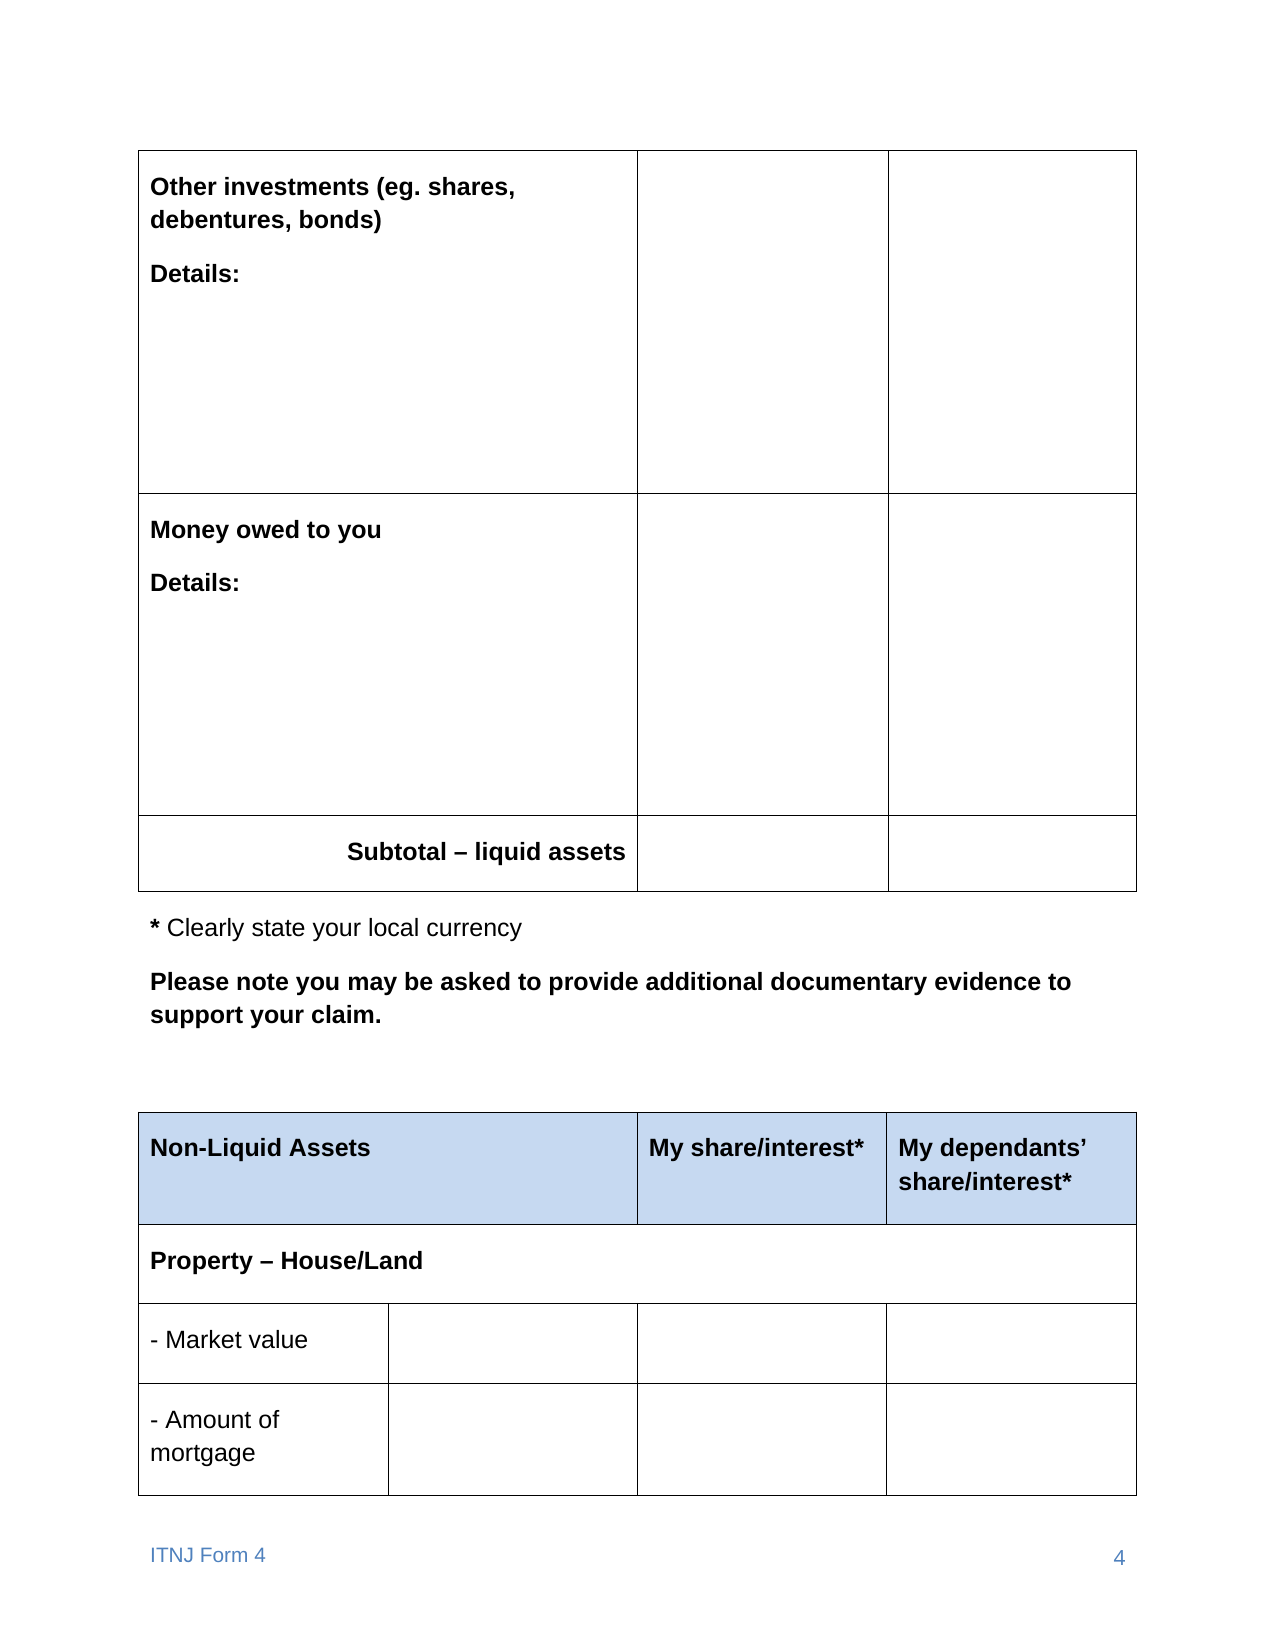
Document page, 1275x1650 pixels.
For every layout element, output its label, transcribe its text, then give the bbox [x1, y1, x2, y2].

text Please note you may be asked to provide additional documentary evidence to support your claim. [150, 967, 1125, 1028]
table_cell [889, 816, 1136, 891]
table_cell Subtotal – liquid assets [139, 816, 637, 891]
table_header My dependants’ share/interest* [887, 1113, 1136, 1224]
table_cell [389, 1304, 637, 1383]
table_cell [889, 151, 1136, 493]
table_cell [889, 494, 1136, 815]
text * Clearly state your local currency [150, 913, 1125, 942]
table_cell Other investments (eg. shares, debentures, bonds) Details: [139, 151, 637, 493]
table_cell [638, 1384, 886, 1495]
table_cell [638, 816, 888, 891]
table_cell [638, 1304, 886, 1383]
table_header My share/interest* [638, 1113, 886, 1224]
table_header Non-Liquid Assets [139, 1113, 637, 1224]
table_cell [638, 494, 888, 815]
table_cell - Market value [139, 1304, 388, 1383]
table_cell [887, 1304, 1136, 1383]
table_cell Money owed to you Details: [139, 494, 637, 815]
table_cell [887, 1384, 1136, 1495]
table_cell [389, 1384, 637, 1495]
table_cell - Amount of mortgage [139, 1384, 388, 1495]
table_cell Property – House/Land [139, 1225, 1136, 1303]
table_cell [638, 151, 888, 493]
